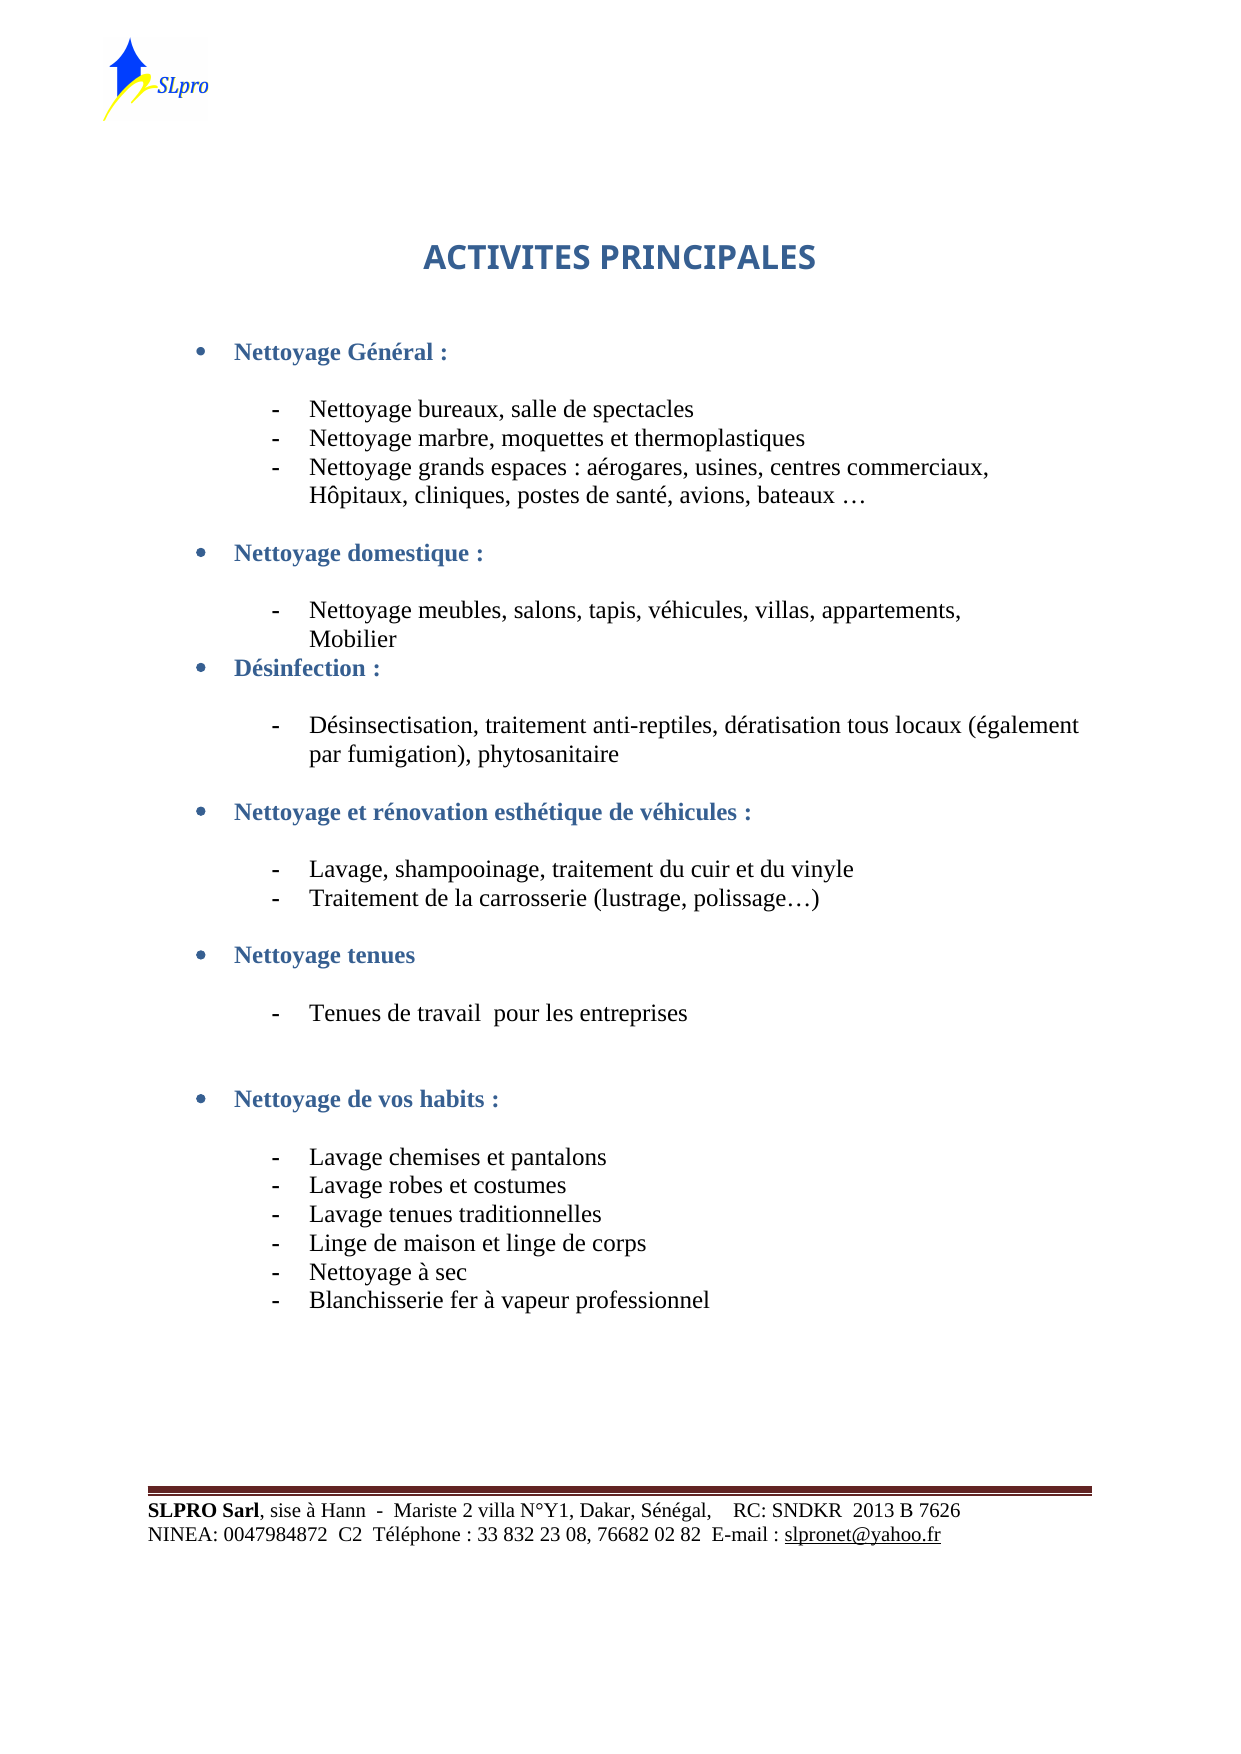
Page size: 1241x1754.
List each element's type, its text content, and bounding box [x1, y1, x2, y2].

table_cell Nettoyage Général : Nettoyage bureaux, salle de spectacles Nettoyage marbre, moquettes et thermoplastiques Nettoyage grands espaces : aérogares, usines, centres commerciaux, Hôpitaux, cliniques, postes de santé, avions, bateaux … Nettoyage domestique : Nettoyage meubles, salons, tapis, véhicules, villas, appartements, Mobilier Désinfection : Désinsectisation, traitement anti-reptiles, dératisation tous locaux (également par fumigation), phytosanitaire Nettoyage et rénovation esthétique de véhicules : Lavage, shampooinage, traitement du cuir et du vinyle Traitement de la carrosserie (lustrage, polissage…) Nettoyage tenues Tenues de travail pour les entreprises Nettoyage de vos habits : Lavage chemises et pantalons Lavage robes et costumes Lavage tenues traditionnelles Linge de maison et linge de corps Nettoyage à sec Blanchisserie fer à vapeur professionnel [148, 308, 1091, 1429]
picture [103, 37, 209, 121]
table_header ACTIVITES PRINCIPALES [148, 205, 1091, 308]
